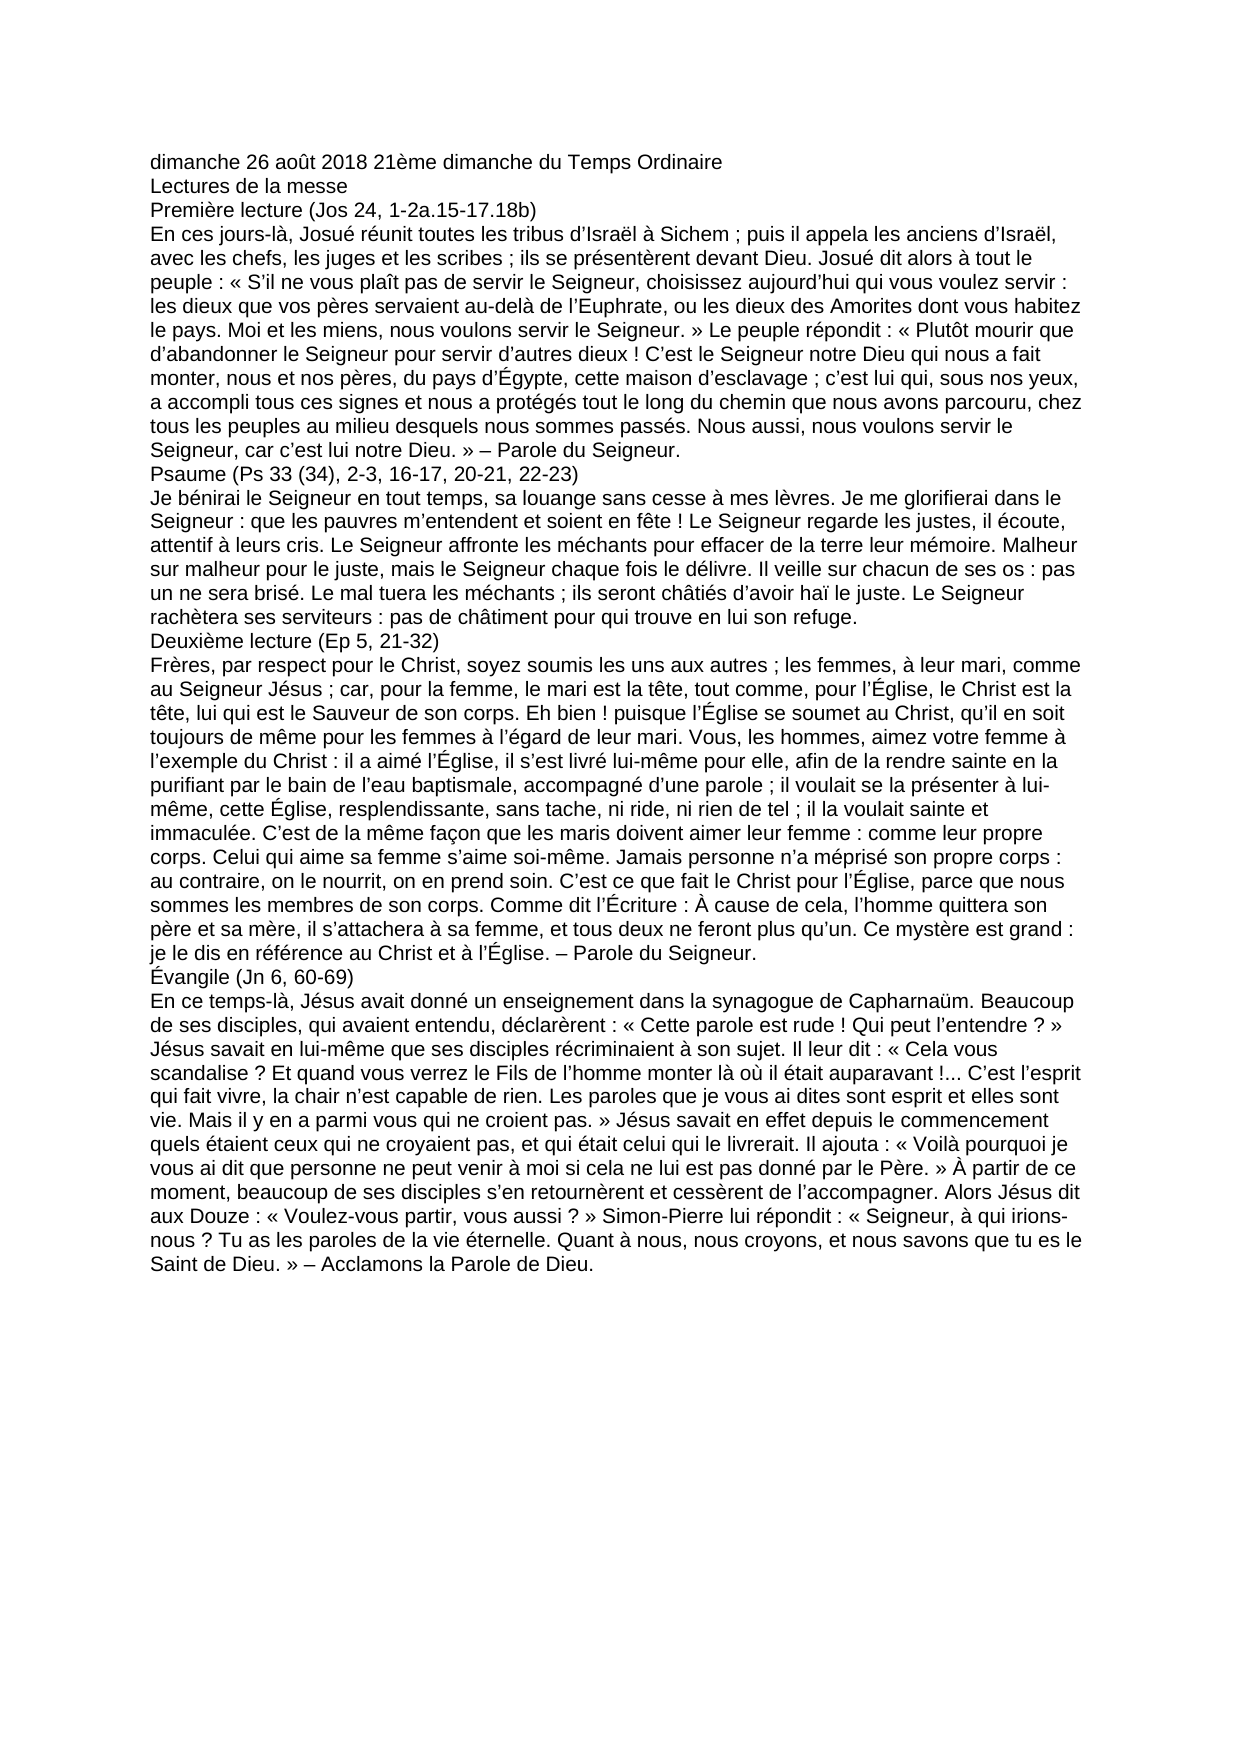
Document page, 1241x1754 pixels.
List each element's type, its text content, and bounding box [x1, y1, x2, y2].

text Frères, par respect pour le Christ, soyez soumis les uns aux autres ; les femmes, à leur mari, comme au Seigneur Jésus ; car, pour la femme, le mari est la tête, tout comme, pour l’Église, le Christ est la tête, lui qui est le Sauveur de son corps. Eh bien ! puisque l’Église se soumet au Christ, qu’il en soit toujours de même pour les femmes à l’égard de leur mari. Vous, les hommes, aimez votre femme à l’exemple du Christ : il a aimé l’Église, il s’est livré lui-même pour elle, afin de la rendre sainte en la purifiant par le bain de l’eau baptismale, accompagné d’une parole ; il voulait se la présenter à lui-même, cette Église, resplendissante, sans tache, ni ride, ni rien de tel ; il la voulait sainte et immaculée. C’est de la même façon que les maris doivent aimer leur femme : comme leur propre corps. Celui qui aime sa femme s’aime soi-même. Jamais personne n’a méprisé son propre corps : au contraire, on le nourrit, on en prend soin. C’est ce que fait le Christ pour l’Église, parce que nous sommes les membres de son corps. Comme dit l’Écriture : À cause de cela, l’homme quittera son père et sa mère, il s’attachera à sa femme, et tous deux ne feront plus qu’un. Ce mystère est grand : je le dis en référence au Christ et à l’Église. – Parole du Seigneur. [150, 653, 1090, 964]
text En ces jours-là, Josué réunit toutes les tribus d’Israël à Sichem ; puis il appela les anciens d’Israël, avec les chefs, les juges et les scribes ; ils se présentèrent devant Dieu. Josué dit alors à tout le peuple : « S’il ne vous plaît pas de servir le Seigneur, choisissez aujourd’hui qui vous voulez servir : les dieux que vos pères servaient au-delà de l’Euphrate, ou les dieux des Amorites dont vous habitez le pays. Moi et les miens, nous voulons servir le Seigneur. » Le peuple répondit : « Plutôt mourir que d’abandonner le Seigneur pour servir d’autres dieux ! C’est le Seigneur notre Dieu qui nous a fait monter, nous et nos pères, du pays d’Égypte, cette maison d’esclavage ; c’est lui qui, sous nos yeux, a accompli tous ces signes et nous a protégés tout le long du chemin que nous avons parcouru, chez tous les peuples au milieu desquels nous sommes passés. Nous aussi, nous voulons servir le Seigneur, car c’est lui notre Dieu. » – Parole du Seigneur. [150, 222, 1090, 461]
text En ce temps-là, Jésus avait donné un enseignement dans la synagogue de Capharnaüm. Beaucoup de ses disciples, qui avaient entendu, déclarèrent : « Cette parole est rude ! Qui peut l’entendre ? » Jésus savait en lui-même que ses disciples récriminaient à son sujet. Il leur dit : « Cela vous scandalise ? Et quand vous verrez le Fils de l’homme monter là où il était auparavant !... C’est l’esprit qui fait vivre, la chair n’est capable de rien. Les paroles que je vous ai dites sont esprit et elles sont vie. Mais il y en a parmi vous qui ne croient pas. » Jésus savait en effet depuis le commencement quels étaient ceux qui ne croyaient pas, et qui était celui qui le livrerait. Il ajouta : « Voilà pourquoi je vous ai dit que personne ne peut venir à moi si cela ne lui est pas donné par le Père. » À partir de ce moment, beaucoup de ses disciples s’en retournèrent et cessèrent de l’accompagner. Alors Jésus dit aux Douze : « Voulez-vous partir, vous aussi ? » Simon-Pierre lui répondit : « Seigneur, à qui irions-nous ? Tu as les paroles de la vie éternelle. Quant à nous, nous croyons, et nous savons que tu es le Saint de Dieu. » – Acclamons la Parole de Dieu. [150, 988, 1090, 1276]
text Je bénirai le Seigneur en tout temps, sa louange sans cesse à mes lèvres. Je me glorifierai dans le Seigneur : que les pauvres m’entendent et soient en fête ! Le Seigneur regarde les justes, il écoute, attentif à leurs cris. Le Seigneur affronte les méchants pour effacer de la terre leur mémoire. Malheur sur malheur pour le juste, mais le Seigneur chaque fois le délivre. Il veille sur chacun de ses os : pas un ne sera brisé. Le mal tuera les méchants ; ils seront châtiés d’avoir haï le juste. Le Seigneur rachètera ses serviteurs : pas de châtiment pour qui trouve en lui son refuge. [150, 485, 1090, 629]
